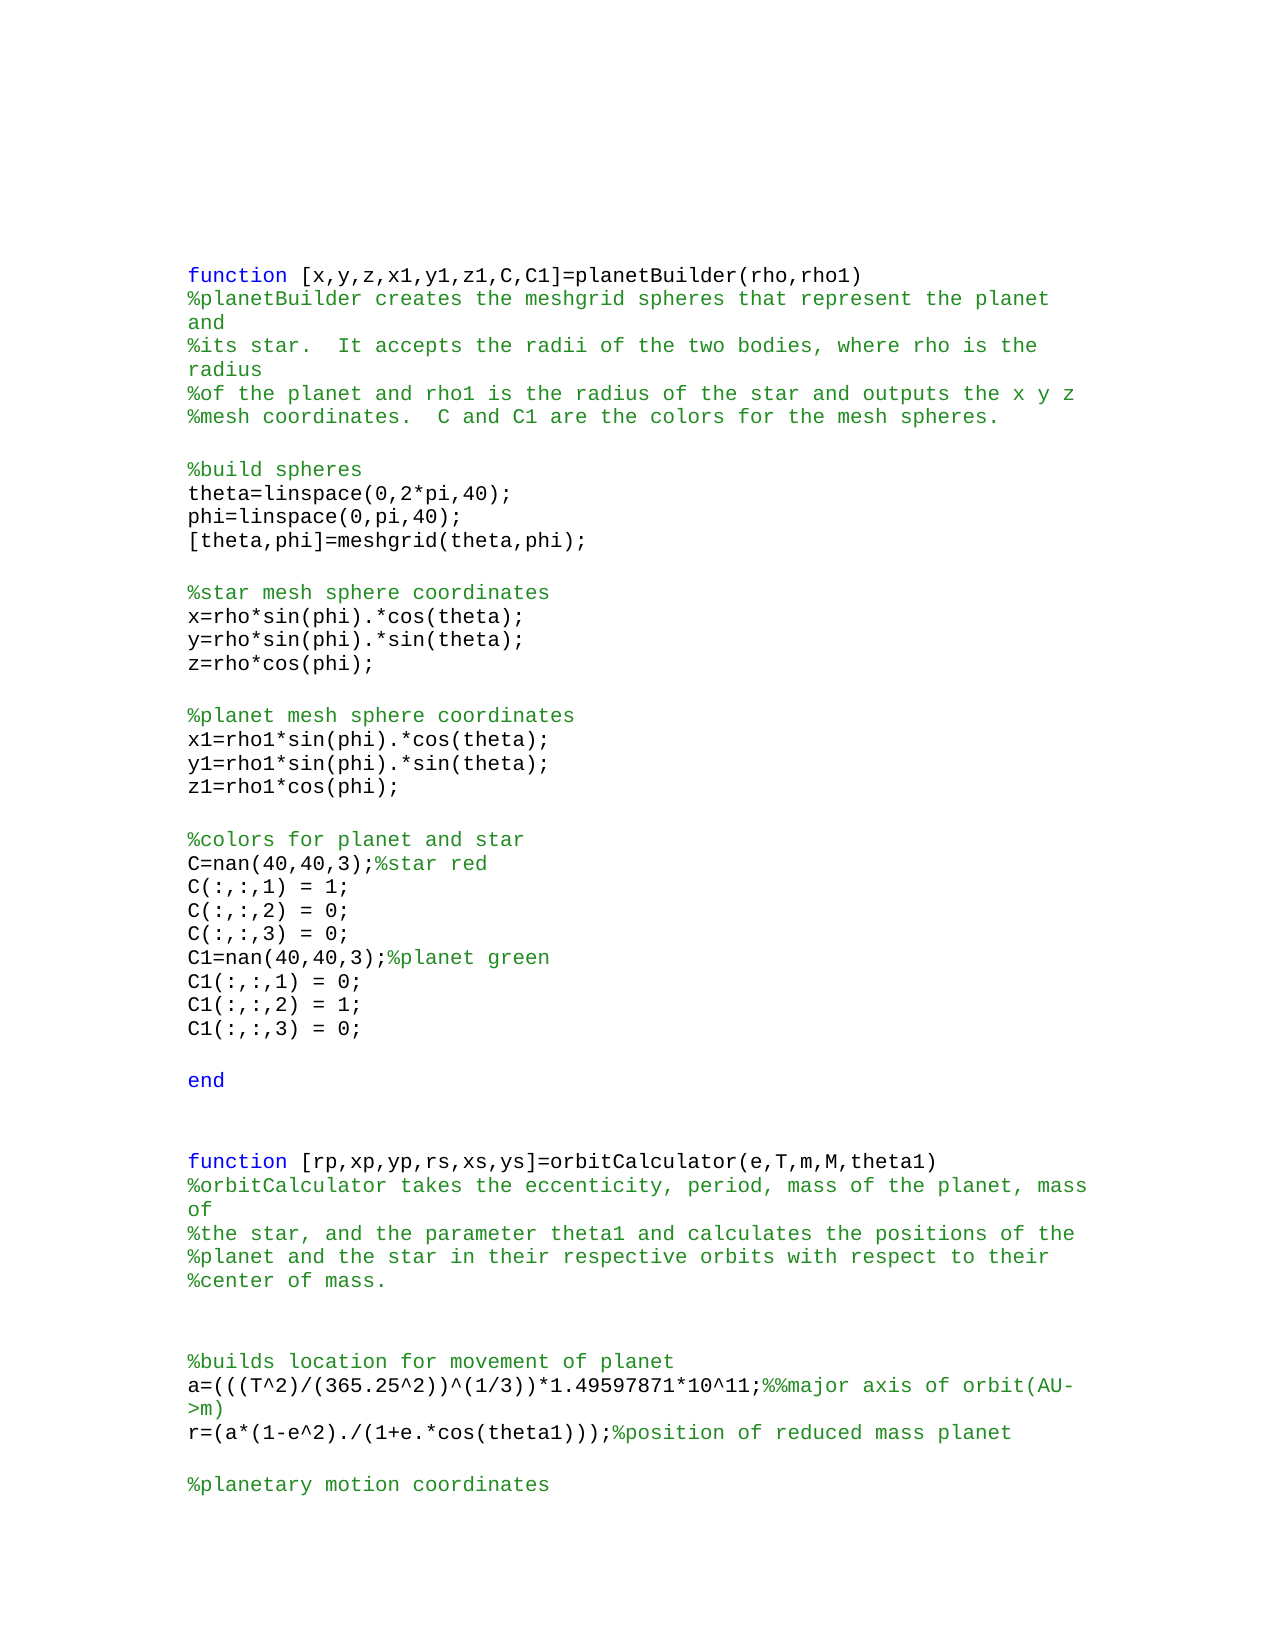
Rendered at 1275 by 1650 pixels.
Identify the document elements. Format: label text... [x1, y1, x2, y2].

text z=rho*cos(phi); [187, 653, 1087, 677]
text %orbitCalculator takes the eccenticity, period, mass of the planet, mass of [187, 1175, 1087, 1222]
text %of the planet and rho1 is the radius of the star and outputs the x y z [187, 383, 1087, 406]
text C1(:,:,2) = 1; [187, 994, 1087, 1018]
text C1=nan(40,40,3);%planet green [187, 947, 1087, 971]
text function [rp,xp,yp,rs,xs,ys]=orbitCalculator(e,T,m,M,theta1) [187, 1152, 1087, 1175]
text %mesh coordinates. C and C1 are the colors for the mesh spheres. [187, 406, 1087, 430]
text %center of mass. [187, 1270, 1087, 1293]
text %planetary motion coordinates [187, 1474, 1087, 1498]
text [theta,phi]=meshgrid(theta,phi); [187, 530, 1087, 553]
text C(:,:,1) = 1; [187, 876, 1087, 900]
text x=rho*sin(phi).*cos(theta); [187, 606, 1087, 629]
text %planetBuilder creates the meshgrid spheres that represent the planet and [187, 288, 1087, 336]
text C1(:,:,3) = 0; [187, 1018, 1087, 1042]
text %colors for planet and star [187, 829, 1087, 852]
text %the star, and the parameter theta1 and calculates the positions of the [187, 1222, 1087, 1246]
text x1=rho1*sin(phi).*cos(theta); [187, 729, 1087, 753]
text %planet and the star in their respective orbits with respect to their [187, 1246, 1087, 1270]
text y1=rho1*sin(phi).*sin(theta); [187, 753, 1087, 776]
text y=rho*sin(phi).*sin(theta); [187, 629, 1087, 653]
text r=(a*(1-e^2)./(1+e.*cos(theta1)));%position of reduced mass planet [187, 1422, 1087, 1446]
text phi=linspace(0,pi,40); [187, 506, 1087, 530]
text %star mesh sphere coordinates [187, 582, 1087, 606]
text end [187, 1070, 1087, 1094]
text z1=rho1*cos(phi); [187, 776, 1087, 800]
text %planet mesh sphere coordinates [187, 706, 1087, 729]
text C1(:,:,1) = 0; [187, 971, 1087, 994]
text C=nan(40,40,3);%star red [187, 852, 1087, 876]
text theta=linspace(0,2*pi,40); [187, 482, 1087, 506]
text %build spheres [187, 459, 1087, 482]
text C(:,:,3) = 0; [187, 923, 1087, 947]
text C(:,:,2) = 0; [187, 900, 1087, 923]
text function [x,y,z,x1,y1,z1,C,C1]=planetBuilder(rho,rho1) [187, 264, 1087, 288]
text a=(((T^2)/(365.25^2))^(1/3))*1.49597871*10^11;%%major axis of orbit(AU->m) [187, 1374, 1087, 1422]
text %its star. It accepts the radii of the two bodies, where rho is the radius [187, 336, 1087, 383]
text %builds location for movement of planet [187, 1351, 1087, 1374]
